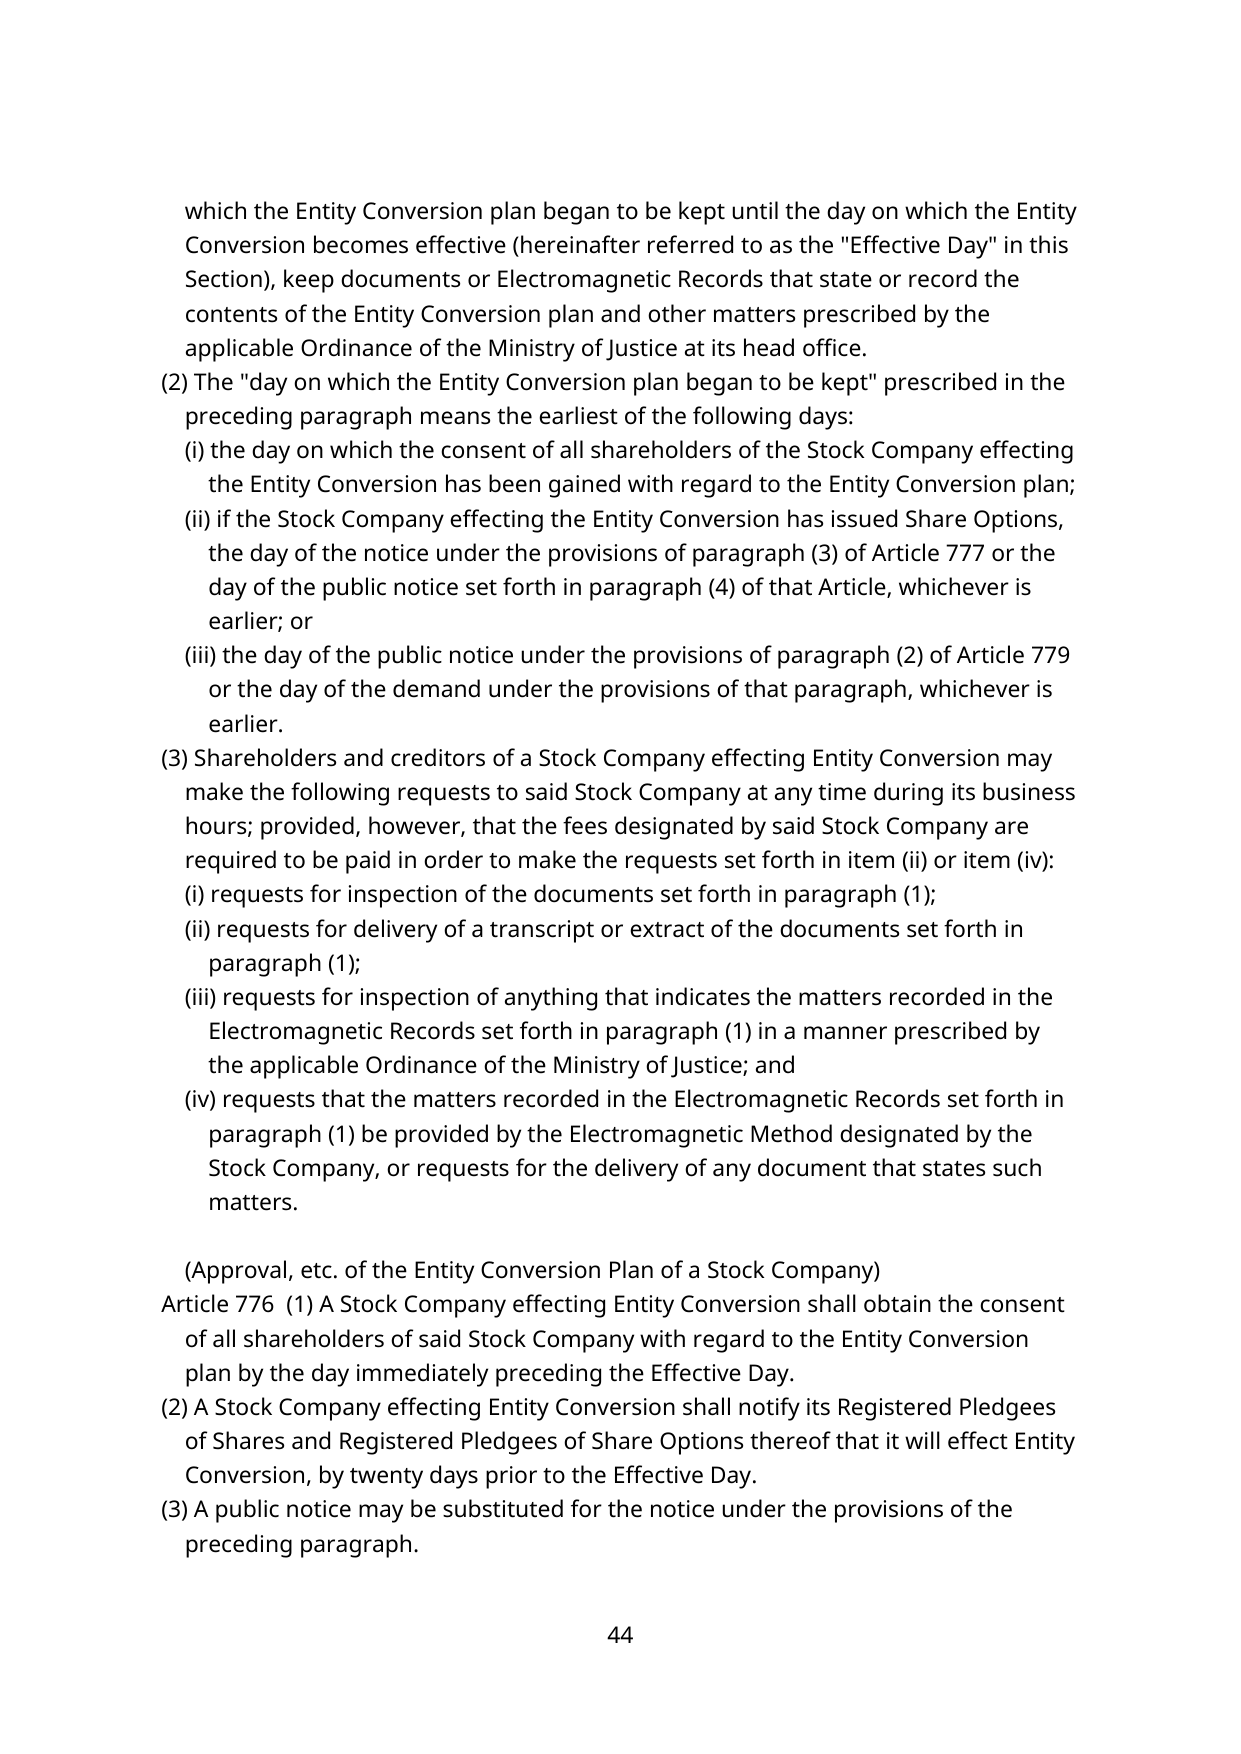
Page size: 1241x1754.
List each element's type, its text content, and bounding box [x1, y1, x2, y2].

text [161, 194, 1079, 364]
text (i) requests for inspection of the documents set forth in paragraph (1); [184, 877, 1079, 911]
text (iii) the day of the public notice under the provisions of paragraph (2) of Article 779 or the day of the demand under the provisions of that paragraph, whichever is earlier. [184, 638, 1079, 740]
text (3) A public notice may be substituted for the notice under the provisions of the preceding paragraph. [161, 1492, 1079, 1560]
text (3) Shareholders and creditors of a Stock Company effecting Entity Conversion may make the following requests to said Stock Company at any time during its business hours; provided, however, that the fees designated by said Stock Company are required to be paid in order to make the requests set forth in item (ii) or item (iv): [161, 740, 1079, 877]
text (iv) requests that the matters recorded in the Electromagnetic Records set forth in paragraph (1) be provided by the Electromagnetic Method designated by the Stock Company, or requests for the delivery of any document that states such matters. [184, 1082, 1079, 1219]
text (2) A Stock Company effecting Entity Conversion shall notify its Registered Pledgees of Shares and Registered Pledgees of Share Options thereof that it will effect Entity Conversion, by twenty days prior to the Effective Day. [161, 1389, 1079, 1492]
text Article 776 (1) A Stock Company effecting Entity Conversion shall obtain the consent of all shareholders of said Stock Company with regard to the Entity Conversion plan by the day immediately preceding the Effective Day. [161, 1287, 1079, 1389]
text (i) the day on which the consent of all shareholders of the Stock Company effecting the Entity Conversion has been gained with regard to the Entity Conversion plan; [184, 433, 1079, 501]
text (2) The "day on which the Entity Conversion plan began to be kept" prescribed in the preceding paragraph means the earliest of the following days: [161, 364, 1079, 433]
text (ii) requests for delivery of a transcript or extract of the documents set forth in paragraph (1); [184, 911, 1079, 979]
text (Approval, etc. of the Entity Conversion Plan of a Stock Company) [184, 1253, 1079, 1287]
text (iii) requests for inspection of anything that indicates the matters recorded in the Electromagnetic Records set forth in paragraph (1) in a manner prescribed by the applicable Ordinance of the Ministry of Justice; and [184, 979, 1079, 1082]
text (ii) if the Stock Company effecting the Entity Conversion has issued Share Options, the day of the notice under the provisions of paragraph (3) of Article 777 or the day of the public notice set forth in paragraph (4) of that Article, whichever is earlier; or [184, 501, 1079, 638]
